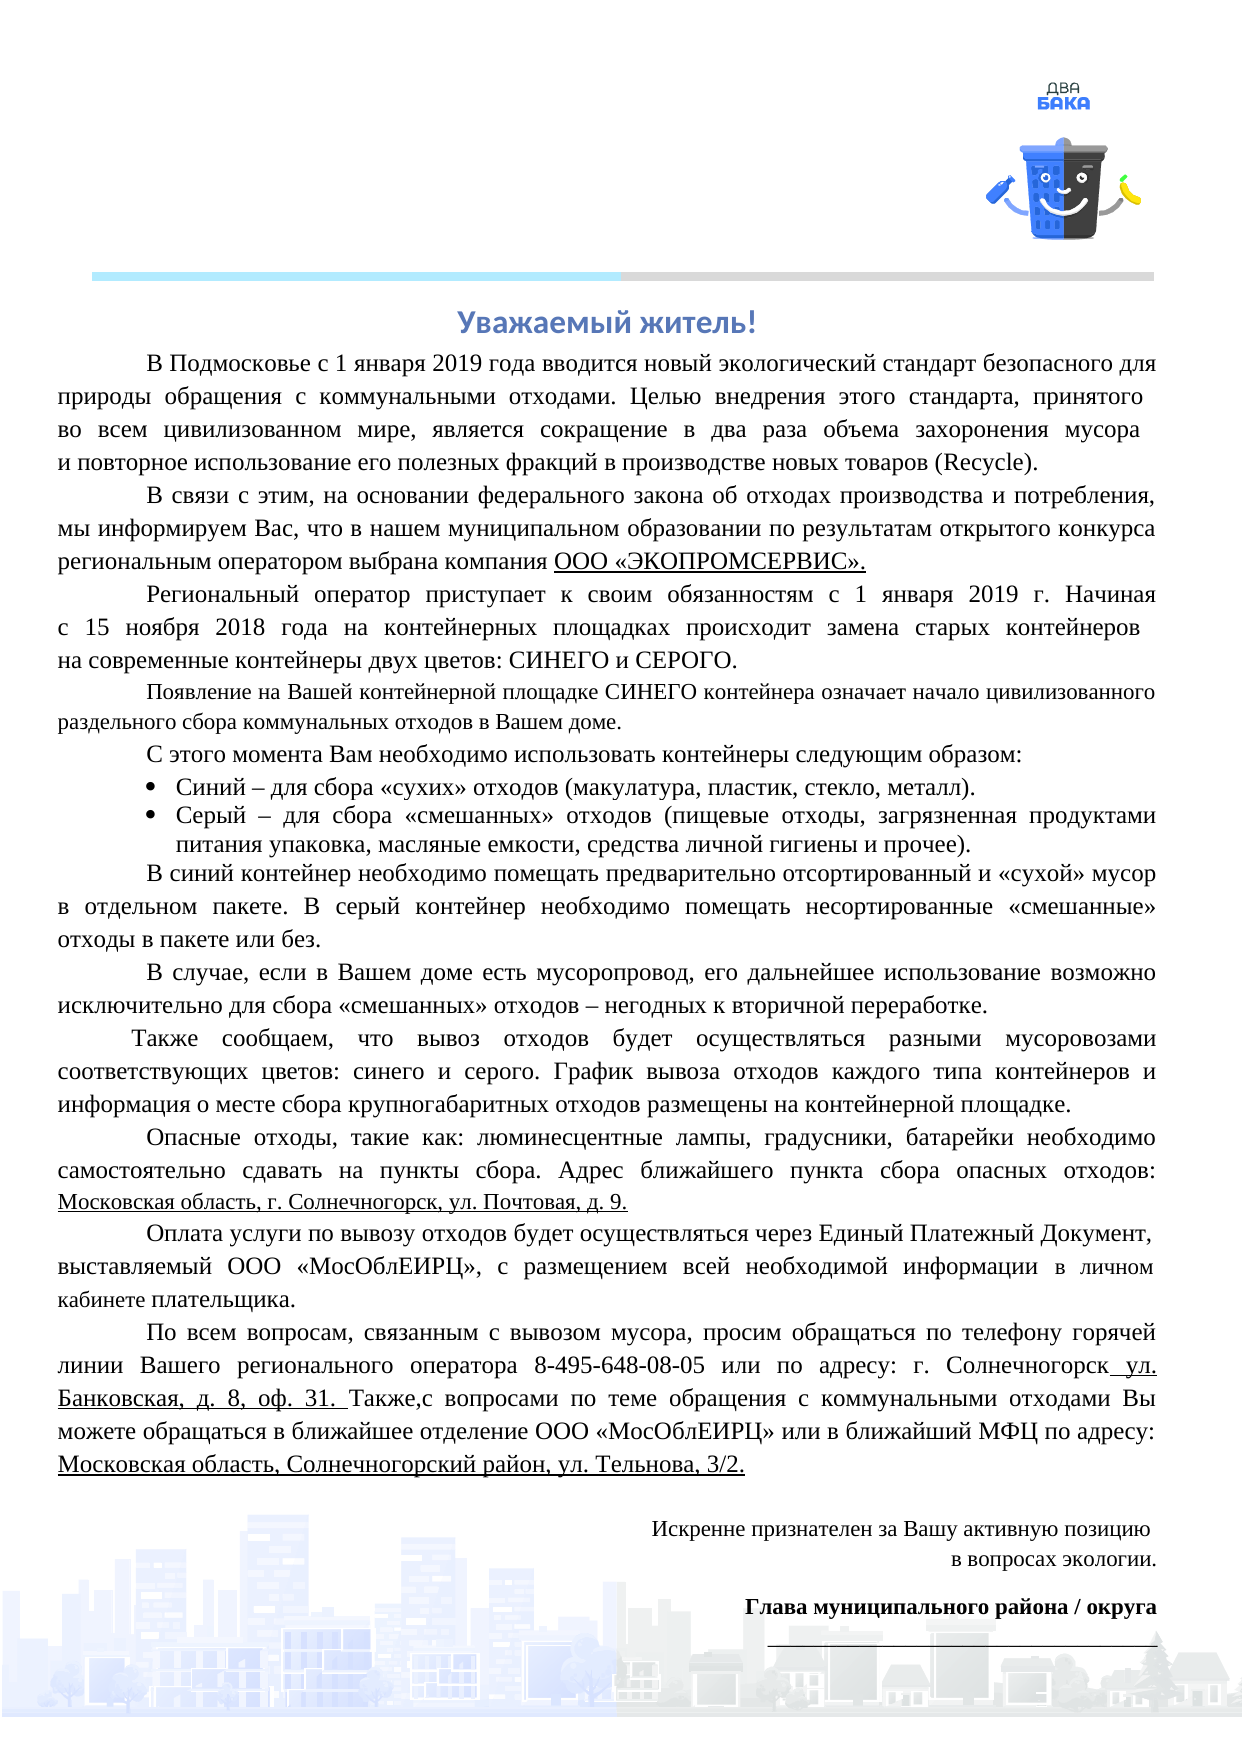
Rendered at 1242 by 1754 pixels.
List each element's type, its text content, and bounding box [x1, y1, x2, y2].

table_header Уважаемый житель! В Подмосковье с 1 января 2019 года вводится новый экологический стандарт безопасного для природы обращения с коммунальными отходами. Целью внедрения этого стандарта, принятого во всем цивилизованном мире, является сокращение в два раза объема захоронения мусора и повторное использование его полезных фракций в производстве новых товаров (Recycle). В связи с этим, на основании федерального закона об отходах производства и потребления, мы информируем Вас, что в нашем муниципальном образовании по результатам открытого конкурса региональным оператором выбрана компания ООО «ЭКОПРОМСЕРВИС». Региональный оператор приступает к своим обязанностям с 1 января 2019 г. Начиная с 15 ноября 2018 года на контейнерных площадках происходит замена старых контейнеров на современные контейнеры двух цветов: СИНЕГО и СЕРОГО. Появление на Вашей контейнерной площадке СИНЕГО контейнера означает начало цивилизованного раздельного сбора коммунальных отходов в Вашем доме. С этого момента Вам необходимо использовать контейнеры следующим образом: Синий – для сбора «сухих» отходов (макулатура, пластик, стекло, металл). Серый – для сбора «смешанных» отходов (пищевые отходы, загрязненная продуктами питания упаковка, масляные емкости, средства личной гигиены и прочее). В синий контейнер необходимо помещать предварительно отсортированный и «сухой» мусор в отдельном пакете. В серый контейнер необходимо помещать несортированные «смешанные» отходы в пакете или без. В случае, если в Вашем доме есть мусоропровод, его дальнейшее использование возможно исключительно для сбора «смешанных» отходов – негодных к вторичной переработке. Также сообщаем, что вывоз отходов будет осуществляться разными мусоровозами соответствующих цветов: синего и серого. График вывоза отходов каждого типа контейнеров и информация о месте сбора крупногабаритных отходов размещены на контейнерной площадке. Опасные отходы, такие как: люминесцентные лампы, градусники, батарейки необходимо самостоятельно сдавать на пункты сбора. Адрес ближайшего пункта сбора опасных отходов: Московская область, г. Солнечногорск, ул. Почтовая, д. 9. Оплата услуги по вывозу отходов будет осуществляться через Единый Платежный Документ, выставляемый ООО «МосОблЕИРЦ», с размещением всей необходимой информации в личном кабинете плательщика. По всем вопросам, связанным с вывозом мусора, просим обращаться по телефону горячей линии Вашего регионального оператора 8-495-648-08-05 или по адресу: г. Солнечногорск ул. Банковская, д. 8, оф. 31. Также,с вопросами по теме обращения с коммунальными отходами Вы можете обращаться в ближайшее отделение ООО «МосОблЕИРЦ» или в ближайший МФЦ по адресу: Московская область, Солнечногорский район, ул. Тельнова, 3/2. Искренне признателен за Вашу активную позицию в вопросах экологии. Глава муниципального района / округа __________________________________ [46, 301, 1168, 1704]
